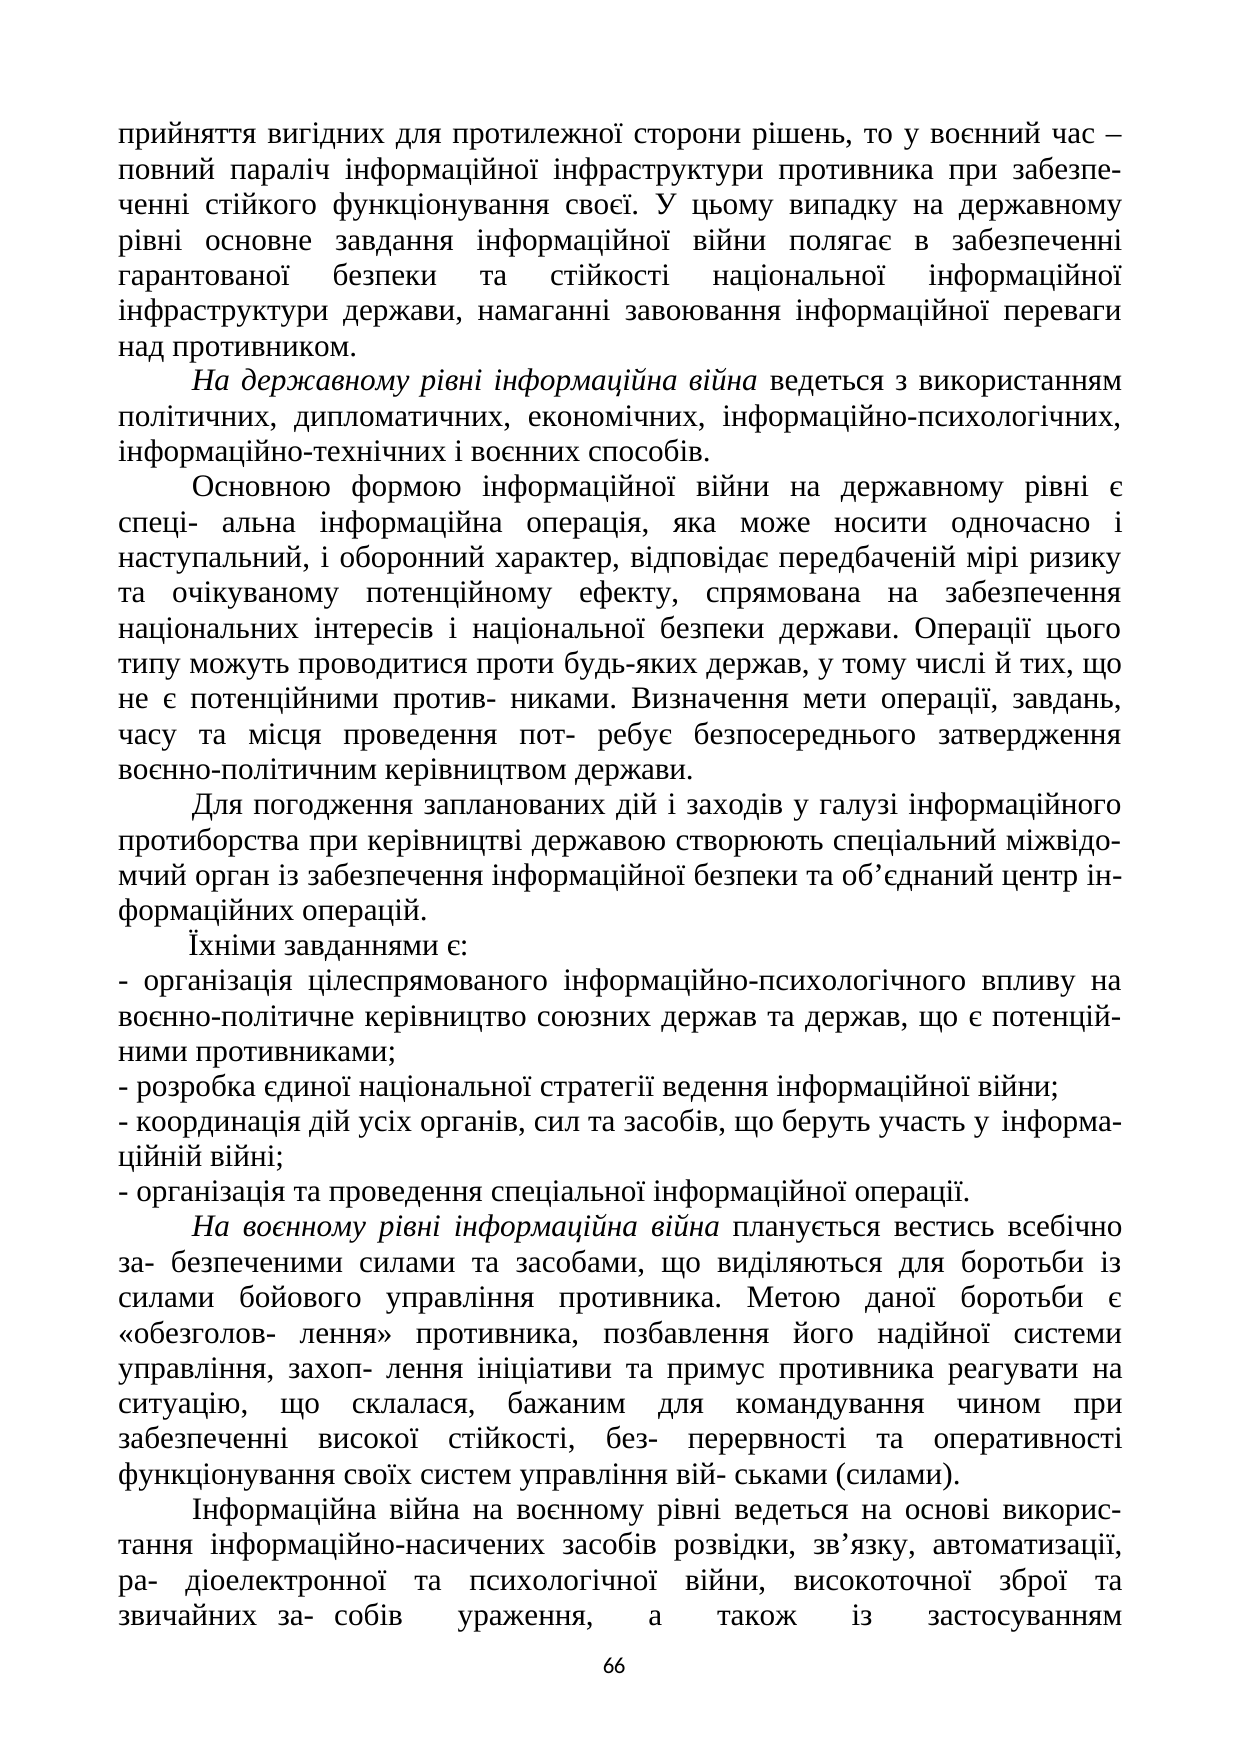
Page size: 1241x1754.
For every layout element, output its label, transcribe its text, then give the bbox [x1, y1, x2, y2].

text На воєнному рівні інформаційна війна планується вестись всебічно за- безпеченими силами та засобами, що виділяються для боротьби із силами бойового управління противника. Метою даної боротьби є «обезголов- лення» противника, позбавлення його надійної системи управління, захоп- лення ініціативи та примус противника реагувати на ситуацію, що склалася, бажаним для командування чином при забезпеченні високої стійкості, без- перервності та оперативності функціонування своїх систем управління вій- ськами (силами). [118, 1209, 1123, 1491]
text На державному рівні інформаційна війна ведеться з використанням політичних, дипломатичних, економічних, інформаційно-психологічних, інформаційно-технічних і воєнних способів. [118, 363, 1122, 468]
list організація цілеспрямованого інформаційно-психологічного впливу на воєнно-політичне керівництво союзних держав та держав, що є потенцій- ними противниками; [118, 962, 1122, 1068]
text Для погодження запланованих дій і заходів у галузі інформаційного протиборства при керівництві державою створюють спеціальний міжвідо- мчий орган із забезпечення інформаційної безпеки та об’єднаний центр ін- формаційних операцій. [118, 786, 1122, 927]
text Їхніми завданнями є: [188, 927, 1134, 962]
list організація та проведення спеціальної інформаційної операції. [118, 1173, 1134, 1209]
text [118, 1491, 1122, 1632]
list координація дій усіх органів, сил та засобів, що беруть участь у інформа- ційній війні; [118, 1103, 1122, 1173]
text Основною формою інформаційної війни на державному рівні є спеці- альна інформаційна операція, яка може носити одночасно і наступальний, і оборонний характер, відповідає передбаченій мірі ризику та очікуваному потенційному ефекту, спрямована на забезпечення національних інтересів і національної безпеки держави. Операції цього типу можуть проводитися проти будь-яких держав, у тому числі й тих, що не є потенційними против- никами. Визначення мети операції, завдань, часу та місця проведення пот- ребує безпосереднього затвердження воєнно-політичним керівництвом держави. [118, 468, 1122, 786]
list розробка єдиної національної стратегії ведення інформаційної війни; [118, 1068, 1134, 1103]
text прийняття вигідних для протилежної сторони рішень, то у воєнний час – повний параліч інформаційної інфраструктури противника при забезпе- ченні стійкого функціонування своєї. У цьому випадку на державному рівні основне завдання інформаційної війни полягає в забезпеченні гарантованої безпеки та стійкості національної інформаційної інфраструктури держави, намаганні завоювання інформаційної переваги над противником. [118, 116, 1123, 363]
